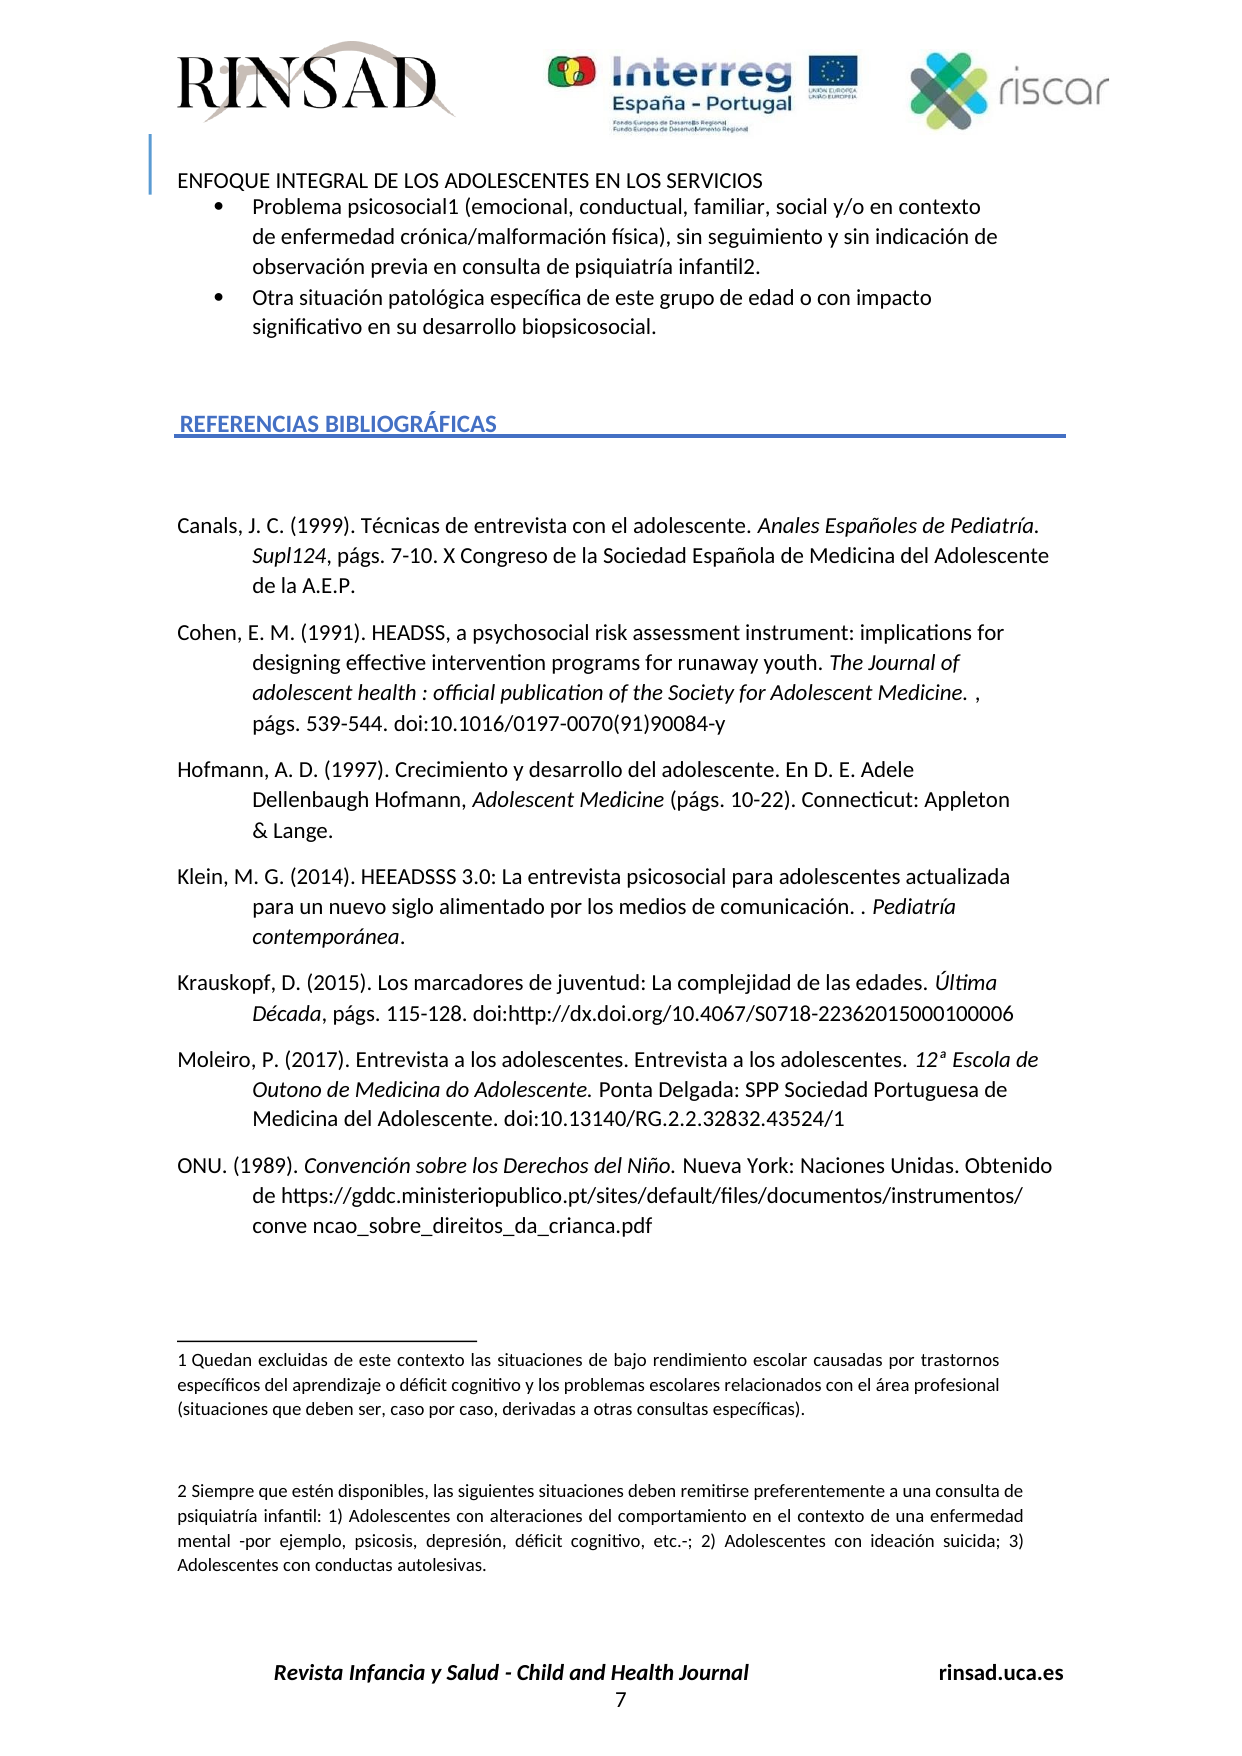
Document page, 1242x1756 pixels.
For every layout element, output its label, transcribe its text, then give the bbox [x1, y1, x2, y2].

list Problema psicosocial1 (emocional, conductual, familiar, social y/o en contexto de enfermedad crónica/malformación física), sin seguimiento y sin indicación de observación previa en consulta de psiquiatría infantil2. [214, 192, 1007, 280]
text Canals, J. C. (1999). Técnicas de entrevista con el adolescente. Anales Españoles de Pediatría. Supl124, págs. 7-10. X Congreso de la Sociedad Española de Medicina del Adolescente de la A.E.P. [177, 511, 1053, 599]
text Klein, M. G. (2014). HEEADSSS 3.0: La entrevista psicosocial para adolescentes actualizada para un nuevo siglo alimentado por los medios de comunicación. . Pediatría contemporánea. [177, 862, 1014, 950]
text ONU. (1989). Convención sobre los Derechos del Niño. Nueva York: Naciones Unidas. Obtenido de https://gddc.ministeriopublico.pt/sites/default/files/documentos/instrumentos/conve ncao_sobre_direitos_da_crianca.pdf [177, 1151, 1055, 1240]
list Siempre que estén disponibles, las siguientes situaciones deben remitirse preferentemente a una consulta de psiquiatría infantil: 1) Adolescentes con alteraciones del comportamiento en el contexto de una enfermedad mental -por ejemplo, psicosis, depresión, déficit cognitivo, etc.-; 2) Adolescentes con ideación suicida; 3) Adolescentes con conductas autolesivas. [177, 1479, 1025, 1577]
list Quedan excluidas de este contexto las situaciones de bajo rendimiento escolar causadas por trastornos específicos del aprendizaje o déficit cognitivo y los problemas escolares relacionados con el área profesional (situaciones que deben ser, caso por caso, derivadas a otras consultas específicas). [177, 1341, 1001, 1420]
list Otra situación patológica específica de este grupo de edad o con impacto significativo en su desarrollo biopsicosocial. [214, 283, 934, 340]
picture [177, 41, 457, 123]
subtitle REFERENCIAS BIBLIOGRÁFICAS [174, 408, 1106, 439]
text Hofmann, A. D. (1997). Crecimiento y desarrollo del adolescente. En D. E. Adele Dellenbaugh Hofmann, Adolescent Medicine (págs. 10-22). Connecticut: Appleton & Lange. [177, 755, 1013, 844]
text Cohen, E. M. (1991). HEADSS, a psychosocial risk assessment instrument: implications for designing effective intervention programs for runaway youth. The Journal of adolescent health : official publication of the Society for Adolescent Medicine. , págs. 539-544. doi:10.1016/0197-0070(91)90084-y [177, 618, 1008, 737]
picture [542, 49, 1110, 140]
text Moleiro, P. (2017). Entrevista a los adolescentes. Entrevista a los adolescentes. 12ª Escola de Outono de Medicina do Adolescente. Ponta Delgada: SPP Sociedad Portuguesa de Medicina del Adolescente. doi:10.13140/RG.2.2.32832.43524/1 [177, 1046, 1041, 1132]
text Krauskopf, D. (2015). Los marcadores de juventud: La complejidad de las edades. Última Década, págs. 115-128. doi:http://dx.doi.org/10.4067/S0718-22362015000100006 [177, 968, 1042, 1027]
